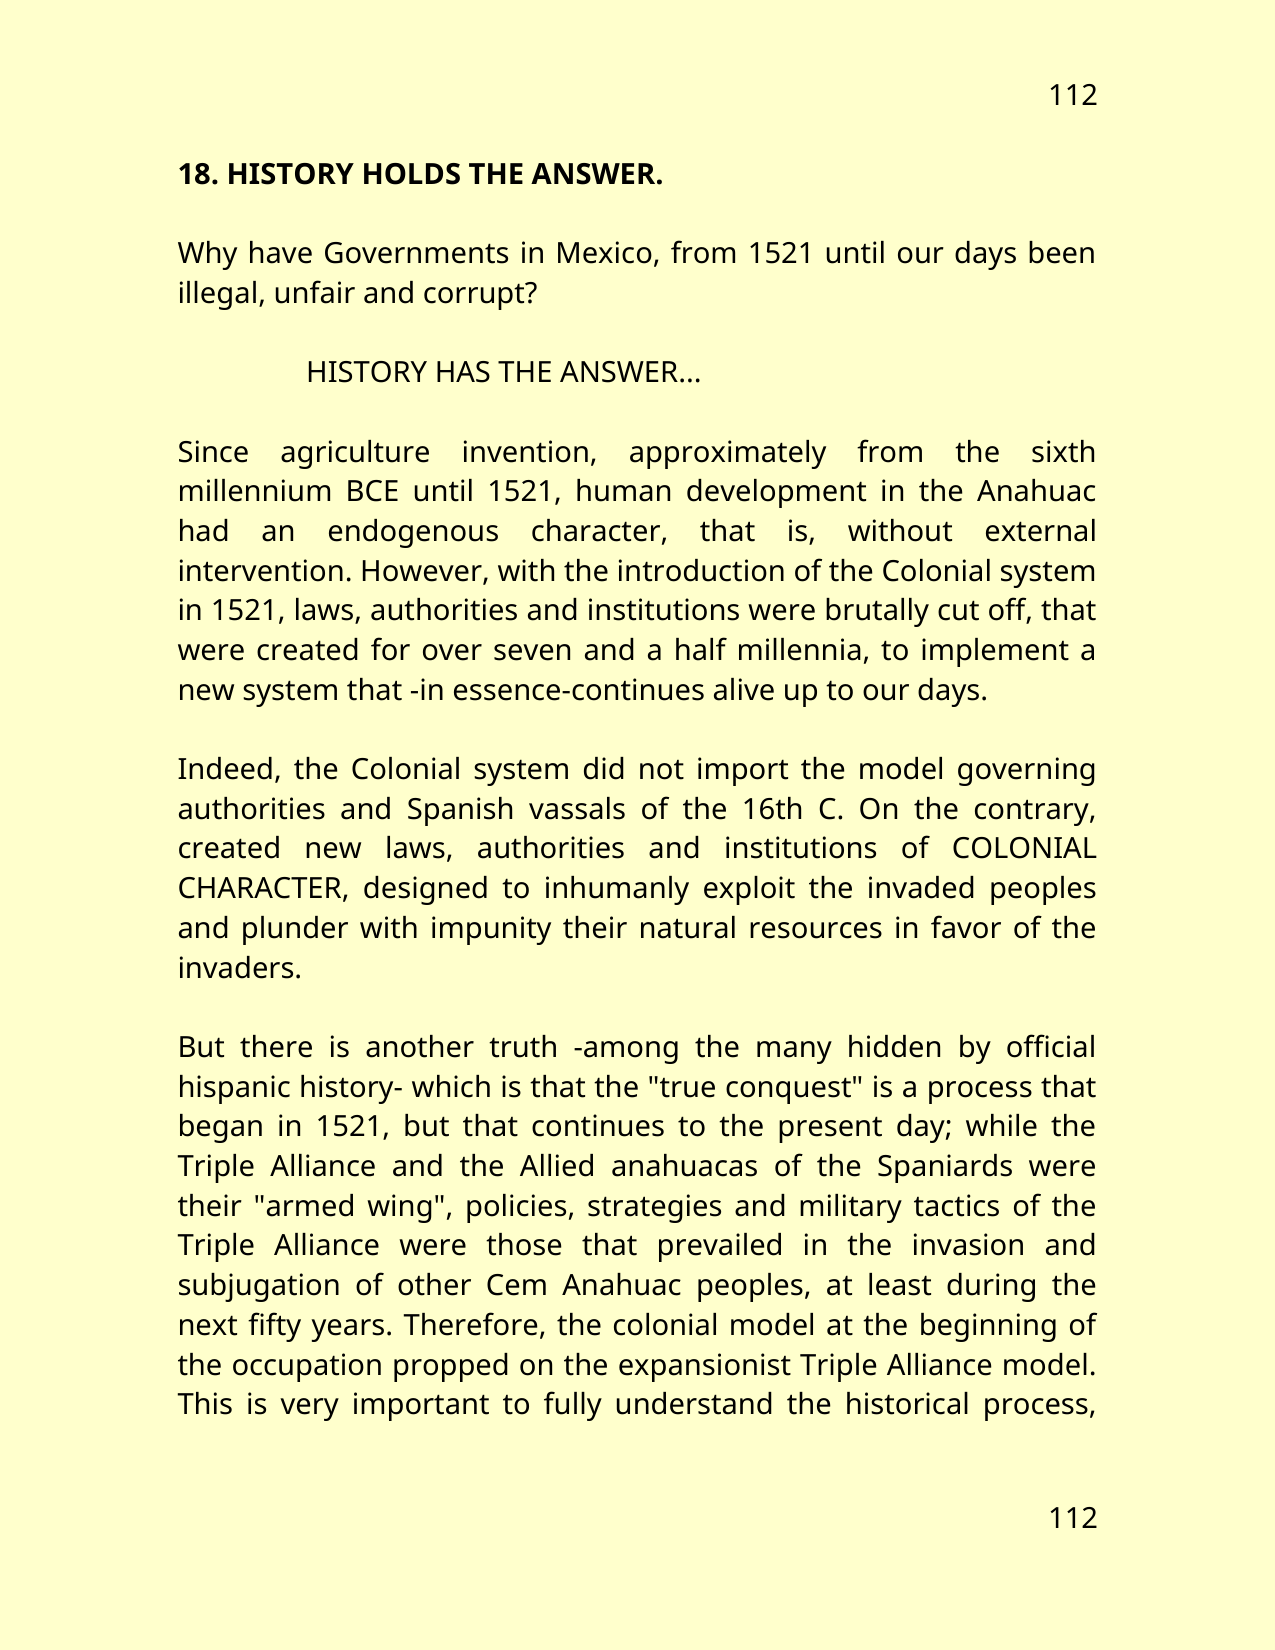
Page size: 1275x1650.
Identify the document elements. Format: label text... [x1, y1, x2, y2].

text Since agriculture invention, approximately from the sixth millennium BCE until 1521, human development in the Anahuac had an endogenous character, that is, without external intervention. However, with the introduction of the Colonial system in 1521, laws, authorities and institutions were brutally cut off, that were created for over seven and a half millennia, to implement a new system that -in essence-continues alive up to our days. [177, 431, 1098, 709]
subtitle 18. HISTORY HOLDS THE ANSWER. [177, 153, 1098, 193]
text Indeed, the Colonial system did not import the model governing authorities and Spanish vassals of the 16th C. On the contrary, created new laws, authorities and institutions of COLONIAL CHARACTER, designed to inhumanly exploit the invaded peoples and plunder with impunity their natural resources in favor of the invaders. [177, 748, 1098, 987]
text Why have Governments in Mexico, from 1521 until our days been illegal, unfair and corrupt? [177, 232, 1098, 312]
text HISTORY HAS THE ANSWER... [177, 352, 1098, 391]
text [177, 1026, 1098, 1423]
